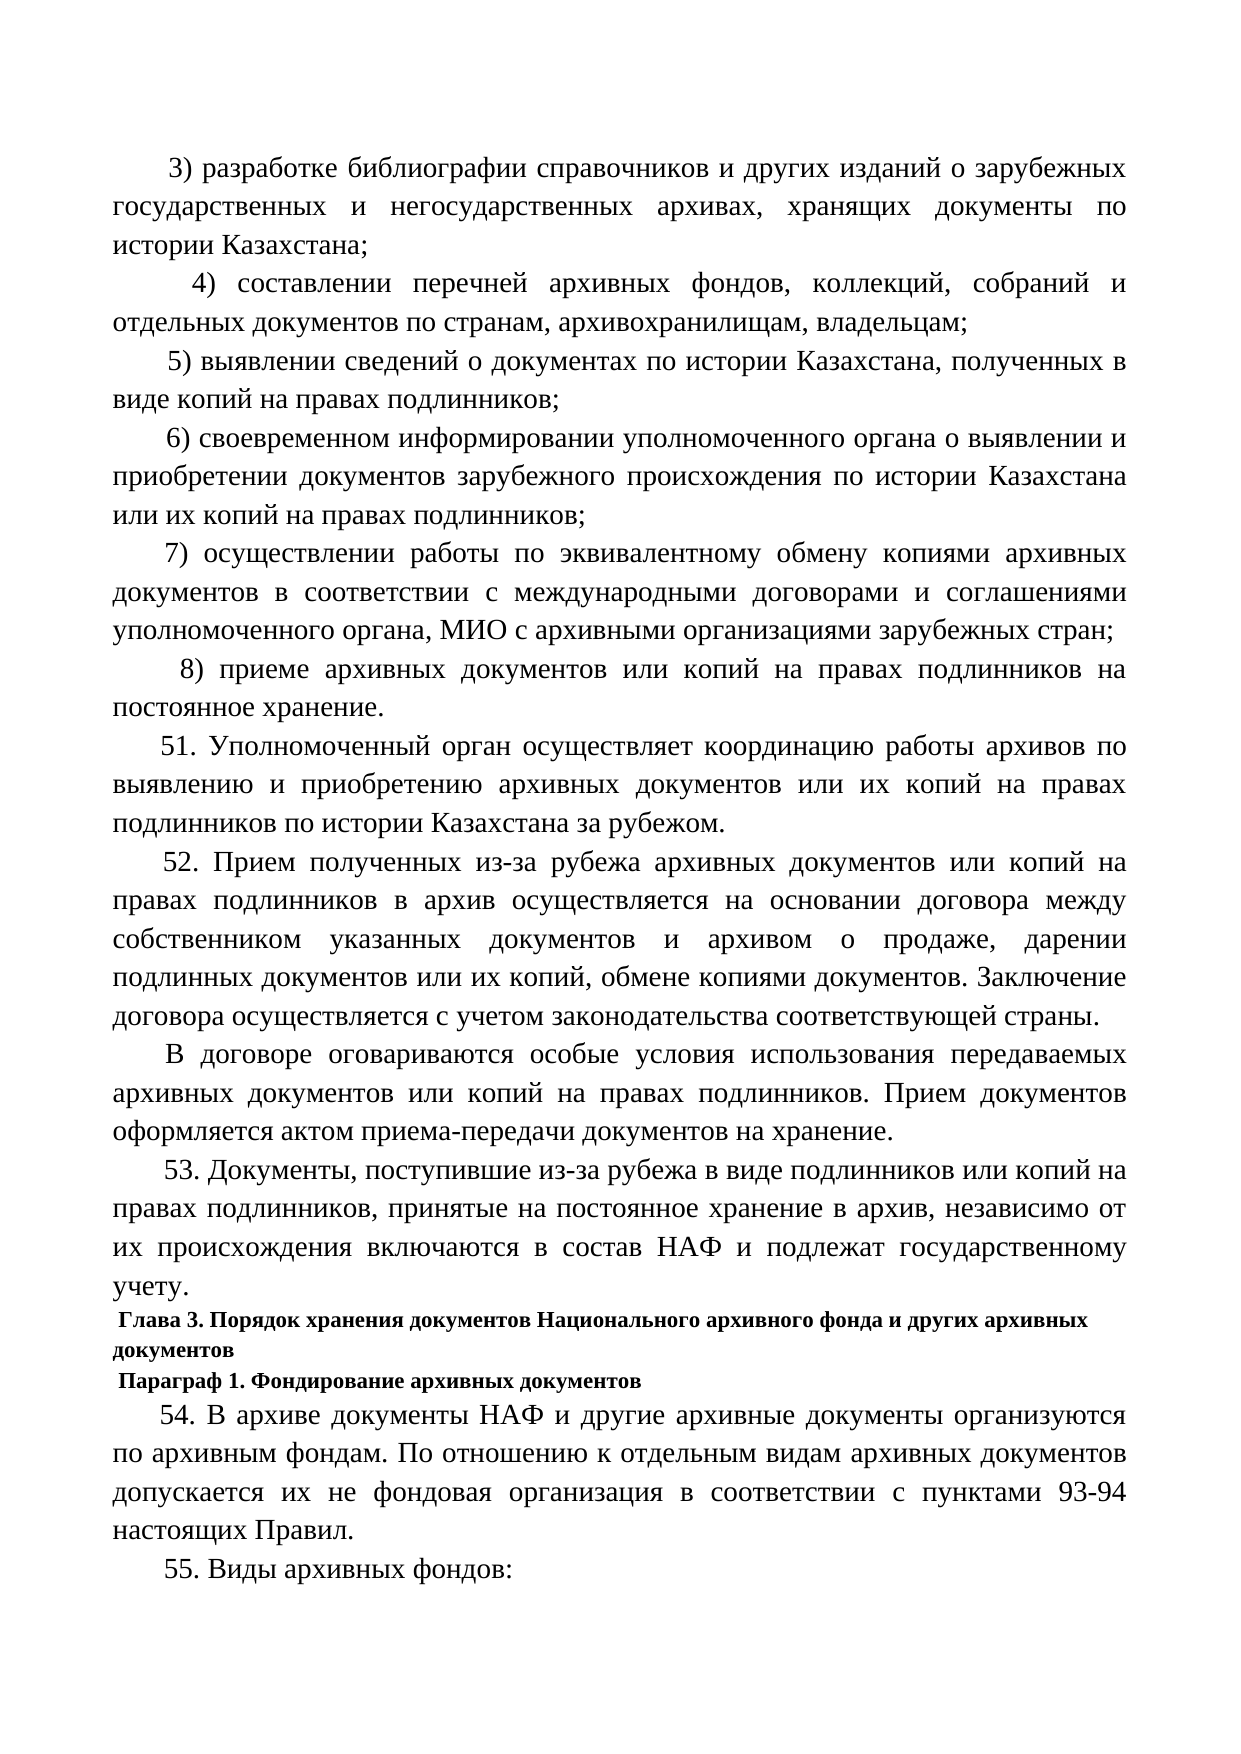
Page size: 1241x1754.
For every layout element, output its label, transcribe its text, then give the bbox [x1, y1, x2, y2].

text 4) составлении перечней архивных фондов, коллекций, собраний и отдельных документов по странам, архивохранилищам, владельцам; [112, 266, 1128, 338]
text 52. Прием полученных из-за рубежа архивных документов или копий на правах подлинников в архив осуществляется на основании договора между собственником указанных документов и архивом о продаже, дарении подлинных документов или их копий, обмене копиями документов. Заключение договора осуществляется с учетом законодательства соответствующей страны. [112, 844, 1128, 1031]
text Глава 3. Порядок хранения документов Национального архивного фонда и других архивных документов [112, 1306, 1128, 1363]
text 51. Уполномоченный орган осуществляет координацию работы архивов по выявлению и приобретению архивных документов или их копий на правах подлинников по истории Казахстана за рубежом. [112, 728, 1128, 839]
text 55. Виды архивных фондов: [112, 1551, 1128, 1584]
text 8) приеме архивных документов или копий на правах подлинников на постоянное хранение. [112, 651, 1128, 723]
text 53. Документы, поступившие из-за рубежа в виде подлинников или копий на правах подлинников, принятые на постоянное хранение в архив, независимо от их происхождения включаются в состав НАФ и подлежат государственному учету. [112, 1152, 1128, 1301]
text 7) осуществлении работы по эквивалентному обмену копиями архивных документов в соответствии с международными договорами и соглашениями уполномоченного органа, МИО с архивными организациями зарубежных стран; [112, 535, 1128, 646]
text 5) выявлении сведений о документах по истории Казахстана, полученных в виде копий на правах подлинников; [112, 343, 1128, 415]
text 6) своевременном информировании уполномоченного органа о выявлении и приобретении документов зарубежного происхождения по истории Казахстана или их копий на правах подлинников; [112, 420, 1128, 530]
text 3) разработке библиографии справочников и других изданий о зарубежных государственных и негосударственных архивах, хранящих документы по истории Казахстана; [112, 150, 1128, 261]
text 54. В архиве документы НАФ и другие архивные документы организуются по архивным фондам. По отношению к отдельным видам архивных документов допускается их не фондовая организация в соответствии с пунктами 93-94 настоящих Правил. [112, 1397, 1128, 1546]
text Параграф 1. Фондирование архивных документов [112, 1367, 1128, 1393]
text В договоре оговариваются особые условия использования передаваемых архивных документов или копий на правах подлинников. Прием документов оформляется актом приема-передачи документов на хранение. [112, 1036, 1128, 1147]
